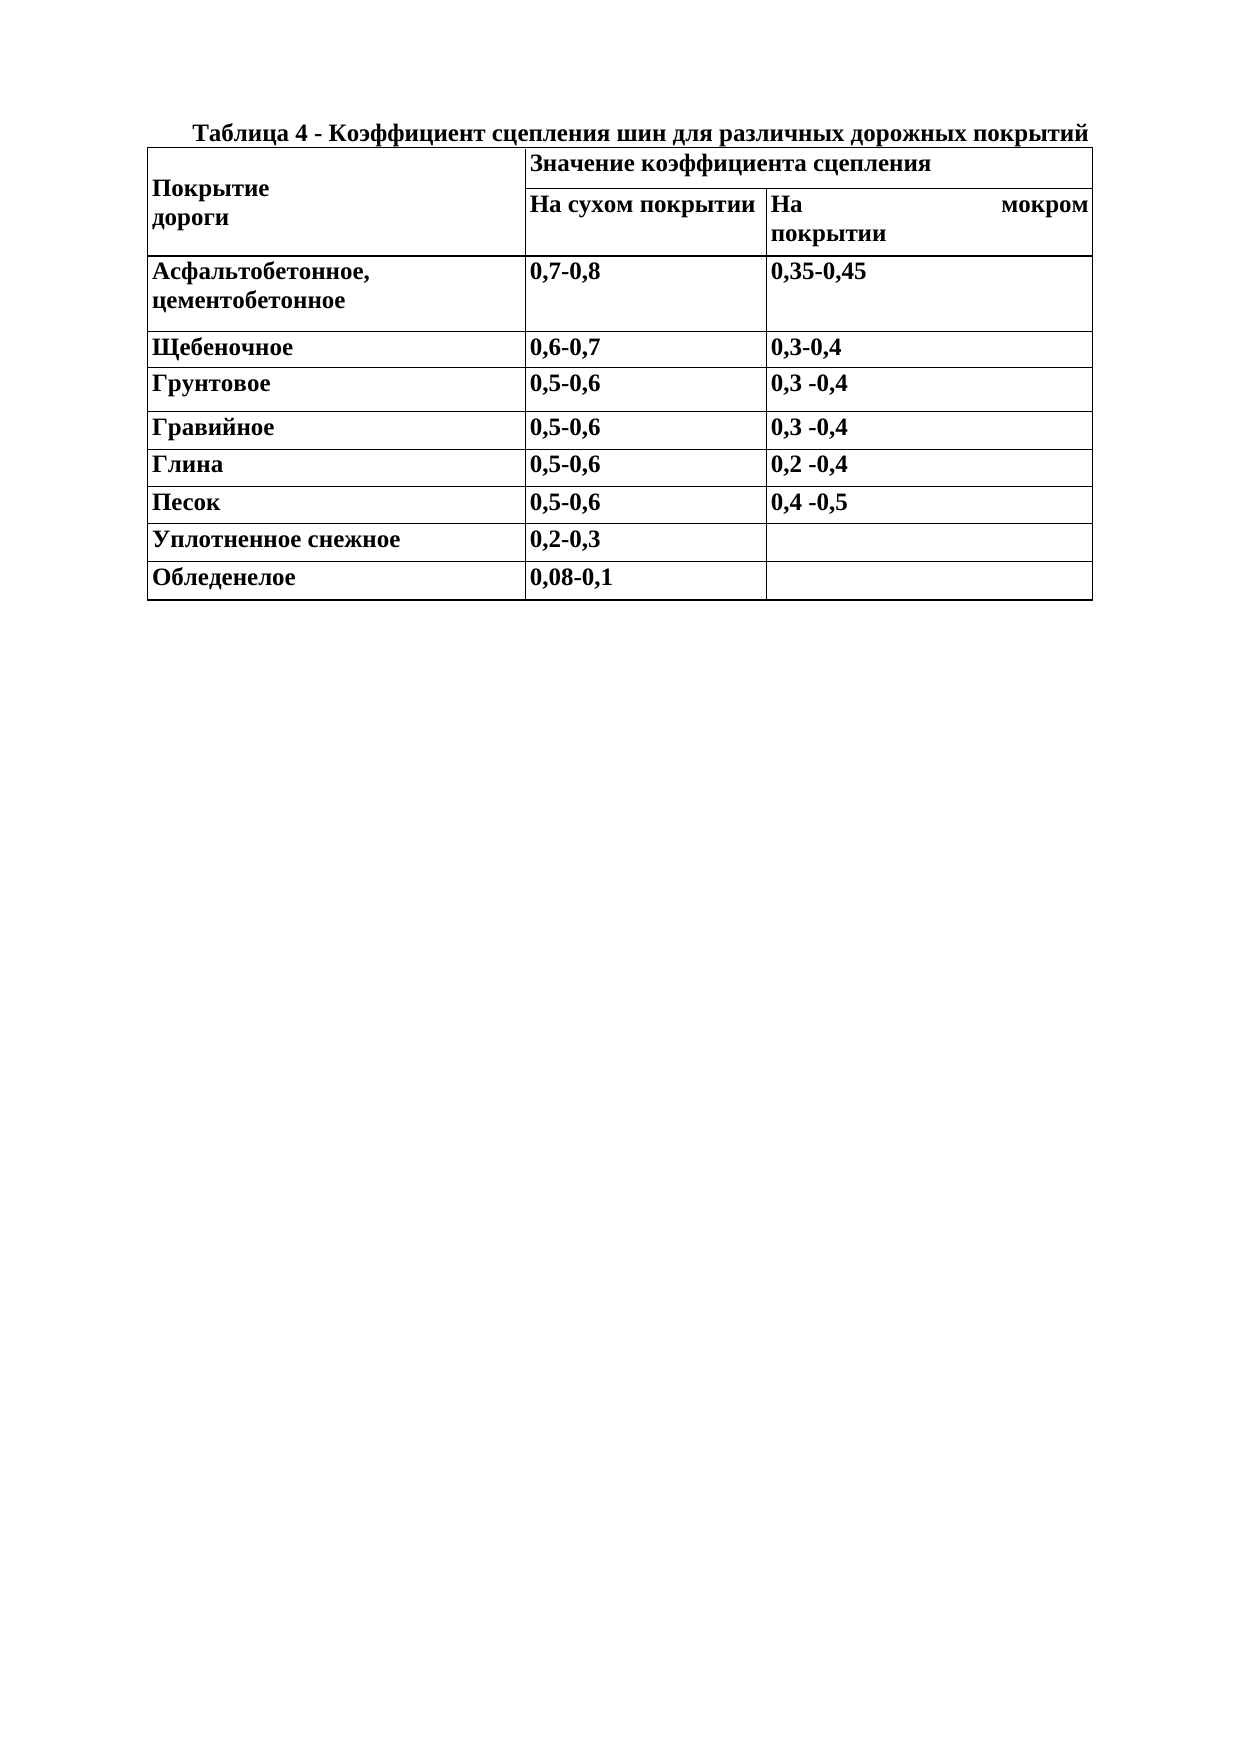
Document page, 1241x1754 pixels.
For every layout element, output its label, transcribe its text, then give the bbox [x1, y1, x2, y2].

table_cell 0,5-0,6 [526, 487, 766, 523]
table_header Значение коэффициента сцепления [526, 148, 1092, 187]
table_header Покрытие дороги [148, 148, 525, 255]
table_cell Грунтовое [148, 368, 525, 411]
table_cell 0,5-0,6 [526, 450, 766, 486]
table_cell 0,5-0,6 [526, 412, 766, 448]
table_cell 0,4 -0,5 [767, 487, 1092, 523]
table_cell [767, 524, 1092, 561]
table_cell 0,2 -0,4 [767, 450, 1092, 486]
table_cell Обледенелое [148, 562, 525, 599]
table_cell [767, 562, 1092, 599]
table_cell На мокром покрытии [767, 189, 1092, 255]
table_cell Уплотненное снежное [148, 524, 525, 561]
table_cell 0,3-0,4 [767, 332, 1092, 367]
table_cell 0,35-0,45 [767, 257, 1092, 331]
table_cell 0,5-0,6 [526, 368, 766, 411]
table_cell Глина [148, 450, 525, 486]
table_cell Песок [148, 487, 525, 523]
table_cell Гравийное [148, 412, 525, 448]
table_cell 0,6-0,7 [526, 332, 766, 367]
table_cell 0,3 -0,4 [767, 368, 1092, 411]
table_cell Асфальтобетонное, цементобетонное [148, 257, 525, 331]
text Таблица 4 - Коэффициент сцепления шин для различных дорожных покрытий [118, 118, 1122, 147]
table_cell На сухом покрытии [526, 189, 766, 255]
table_cell Щебеночное [148, 332, 525, 367]
table_cell 0,08-0,1 [526, 562, 766, 599]
table_cell 0,3 -0,4 [767, 412, 1092, 448]
table_cell 0,2-0,3 [526, 524, 766, 561]
table_cell 0,7-0,8 [526, 257, 766, 331]
